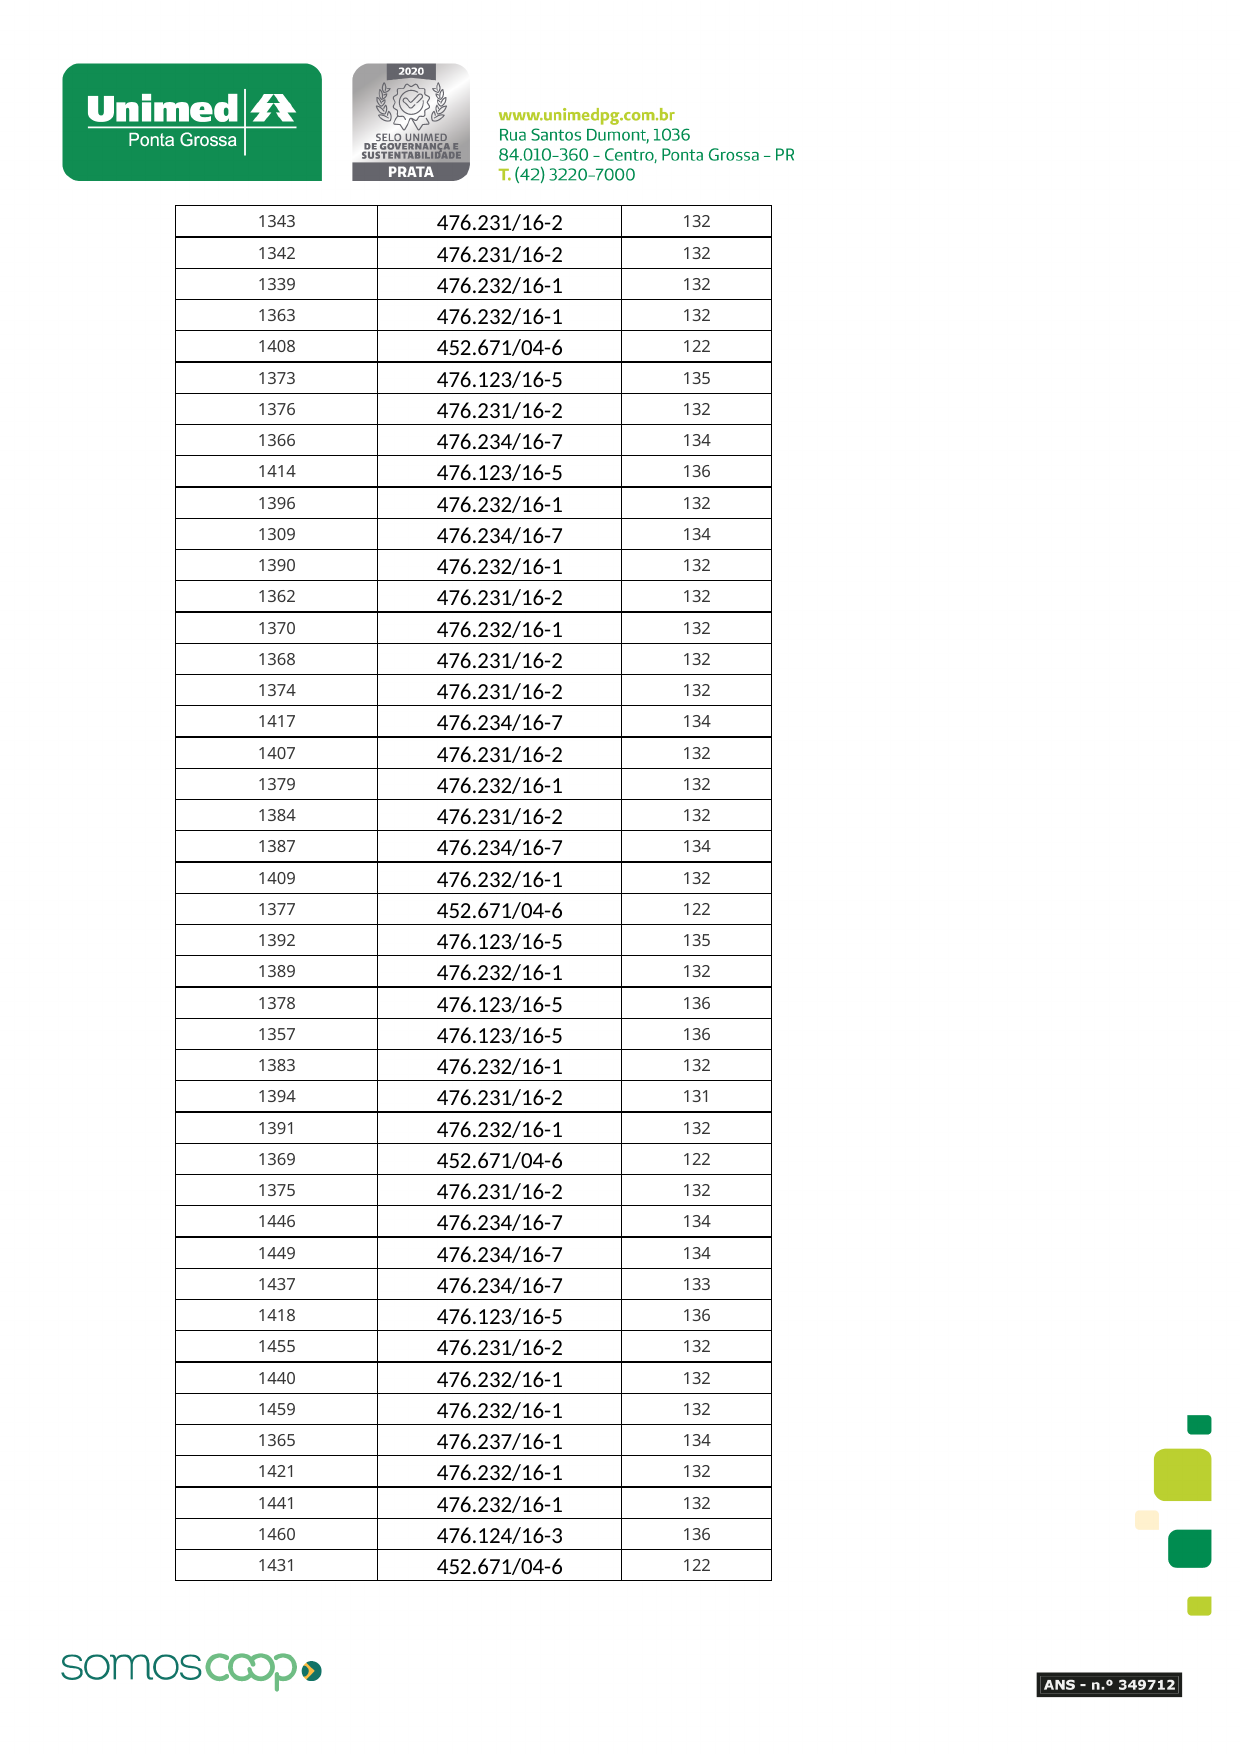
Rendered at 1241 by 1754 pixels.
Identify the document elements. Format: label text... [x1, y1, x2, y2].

table_cell 134 [622, 425, 771, 455]
picture [0, 1, 1241, 1754]
table_cell 1373 [176, 363, 377, 393]
table_cell 1365 [176, 1425, 377, 1455]
table_cell 476.231/16-2 [378, 581, 621, 611]
table_cell 1460 [176, 1519, 377, 1549]
table_cell 1375 [176, 1175, 377, 1205]
table_cell 136 [622, 456, 771, 486]
table_cell 1441 [176, 1488, 377, 1518]
table_cell 136 [622, 1019, 771, 1049]
table_cell 476.123/16-5 [378, 1019, 621, 1049]
table_cell 476.232/16-1 [378, 613, 621, 643]
table_cell 1417 [176, 706, 377, 736]
table_cell 1363 [176, 300, 377, 330]
table_cell 132 [622, 394, 771, 424]
table_cell 134 [622, 1425, 771, 1455]
table_cell 476.231/16-2 [378, 644, 621, 674]
table_cell 476.123/16-5 [378, 925, 621, 955]
table_cell 476.232/16-1 [378, 1363, 621, 1393]
table_cell 132 [622, 1488, 771, 1518]
table_cell 1384 [176, 800, 377, 830]
table_cell 134 [622, 1238, 771, 1268]
table_cell 476.234/16-7 [378, 425, 621, 455]
table_cell 132 [622, 769, 771, 799]
table_cell 476.234/16-7 [378, 831, 621, 861]
table_cell 1396 [176, 488, 377, 518]
table_cell 476.231/16-2 [378, 1081, 621, 1111]
table_cell 452.671/04-6 [378, 1550, 621, 1580]
table_cell 1421 [176, 1456, 377, 1486]
table_cell 1339 [176, 269, 377, 299]
table_cell 476.231/16-2 [378, 238, 621, 268]
table_cell 132 [622, 1175, 771, 1205]
table_cell 476.231/16-2 [378, 800, 621, 830]
table_cell 476.232/16-1 [378, 1050, 621, 1080]
table_cell 132 [622, 1050, 771, 1080]
table_cell 132 [622, 238, 771, 268]
table_cell 132 [622, 675, 771, 705]
table_cell 132 [622, 863, 771, 893]
table_cell 1437 [176, 1269, 377, 1299]
table_cell 132 [622, 613, 771, 643]
table_cell 1383 [176, 1050, 377, 1080]
table_cell 1392 [176, 925, 377, 955]
table_cell 1370 [176, 613, 377, 643]
table_cell 132 [622, 550, 771, 580]
table_cell 134 [622, 831, 771, 861]
table_cell 131 [622, 1081, 771, 1111]
table_cell 1414 [176, 456, 377, 486]
table_cell 1408 [176, 331, 377, 361]
table_cell 476.123/16-5 [378, 456, 621, 486]
table_cell 1368 [176, 644, 377, 674]
table_cell 1440 [176, 1363, 377, 1393]
table_cell 476.232/16-1 [378, 1456, 621, 1486]
table_cell 1342 [176, 238, 377, 268]
table_cell 132 [622, 269, 771, 299]
table_cell 1459 [176, 1394, 377, 1424]
table_cell 1455 [176, 1331, 377, 1361]
table_cell 132 [622, 644, 771, 674]
table_cell 122 [622, 1144, 771, 1174]
table_cell 132 [622, 488, 771, 518]
table_cell 476.231/16-2 [378, 738, 621, 768]
table_cell 476.123/16-5 [378, 1300, 621, 1330]
table_cell 1377 [176, 894, 377, 924]
table_cell 1366 [176, 425, 377, 455]
table_cell 1407 [176, 738, 377, 768]
table_cell 1449 [176, 1238, 377, 1268]
table_cell 133 [622, 1269, 771, 1299]
table_cell 476.231/16-2 [378, 1331, 621, 1361]
table_cell 132 [622, 300, 771, 330]
table_cell 1362 [176, 581, 377, 611]
table_cell 476.232/16-1 [378, 956, 621, 986]
table_cell 1309 [176, 519, 377, 549]
table_cell 1409 [176, 863, 377, 893]
table_cell 1374 [176, 675, 377, 705]
table_cell 1390 [176, 550, 377, 580]
table_cell 1378 [176, 988, 377, 1018]
table_cell 1446 [176, 1206, 377, 1236]
table_cell 132 [622, 1363, 771, 1393]
table_cell 476.234/16-7 [378, 1269, 621, 1299]
table_cell 1369 [176, 1144, 377, 1174]
table_cell 476.232/16-1 [378, 1488, 621, 1518]
table_cell 476.123/16-5 [378, 988, 621, 1018]
table_cell 136 [622, 1300, 771, 1330]
table_cell 136 [622, 988, 771, 1018]
table_cell 134 [622, 706, 771, 736]
table_cell 132 [622, 956, 771, 986]
table_cell 1379 [176, 769, 377, 799]
table_cell 476.232/16-1 [378, 269, 621, 299]
table_cell 1343 [176, 206, 377, 236]
table_cell 452.671/04-6 [378, 1144, 621, 1174]
table_cell 476.232/16-1 [378, 863, 621, 893]
table_cell 132 [622, 800, 771, 830]
table_cell 135 [622, 925, 771, 955]
table_cell 476.234/16-7 [378, 519, 621, 549]
table_cell 476.232/16-1 [378, 1394, 621, 1424]
table_cell 1391 [176, 1113, 377, 1143]
table_cell 476.124/16-3 [378, 1519, 621, 1549]
table_cell 122 [622, 894, 771, 924]
table_cell 132 [622, 1456, 771, 1486]
table_cell 132 [622, 738, 771, 768]
table_cell 476.232/16-1 [378, 488, 621, 518]
table_cell 452.671/04-6 [378, 331, 621, 361]
table_cell 476.231/16-2 [378, 206, 621, 236]
table_cell 122 [622, 331, 771, 361]
table_cell 476.232/16-1 [378, 550, 621, 580]
table_cell 132 [622, 206, 771, 236]
table_cell 1387 [176, 831, 377, 861]
table_cell 476.232/16-1 [378, 769, 621, 799]
table_cell 132 [622, 1394, 771, 1424]
table_cell 1389 [176, 956, 377, 986]
table_cell 1394 [176, 1081, 377, 1111]
table_cell 1431 [176, 1550, 377, 1580]
table_cell 132 [622, 581, 771, 611]
table_cell 476.232/16-1 [378, 300, 621, 330]
table_cell 476.232/16-1 [378, 1113, 621, 1143]
table_cell 476.231/16-2 [378, 675, 621, 705]
table_cell 122 [622, 1550, 771, 1580]
table_cell 1376 [176, 394, 377, 424]
table_cell 1357 [176, 1019, 377, 1049]
table_cell 452.671/04-6 [378, 894, 621, 924]
table_cell 134 [622, 1206, 771, 1236]
table_cell 476.123/16-5 [378, 363, 621, 393]
table_cell 135 [622, 363, 771, 393]
table_cell 134 [622, 519, 771, 549]
table_cell 132 [622, 1331, 771, 1361]
table_cell 132 [622, 1113, 771, 1143]
table_cell 476.234/16-7 [378, 1238, 621, 1268]
table_cell 1418 [176, 1300, 377, 1330]
table_cell 136 [622, 1519, 771, 1549]
table_cell 476.231/16-2 [378, 1175, 621, 1205]
table_cell 476.231/16-2 [378, 394, 621, 424]
table_cell 476.237/16-1 [378, 1425, 621, 1455]
table_cell 476.234/16-7 [378, 706, 621, 736]
table_cell 476.234/16-7 [378, 1206, 621, 1236]
